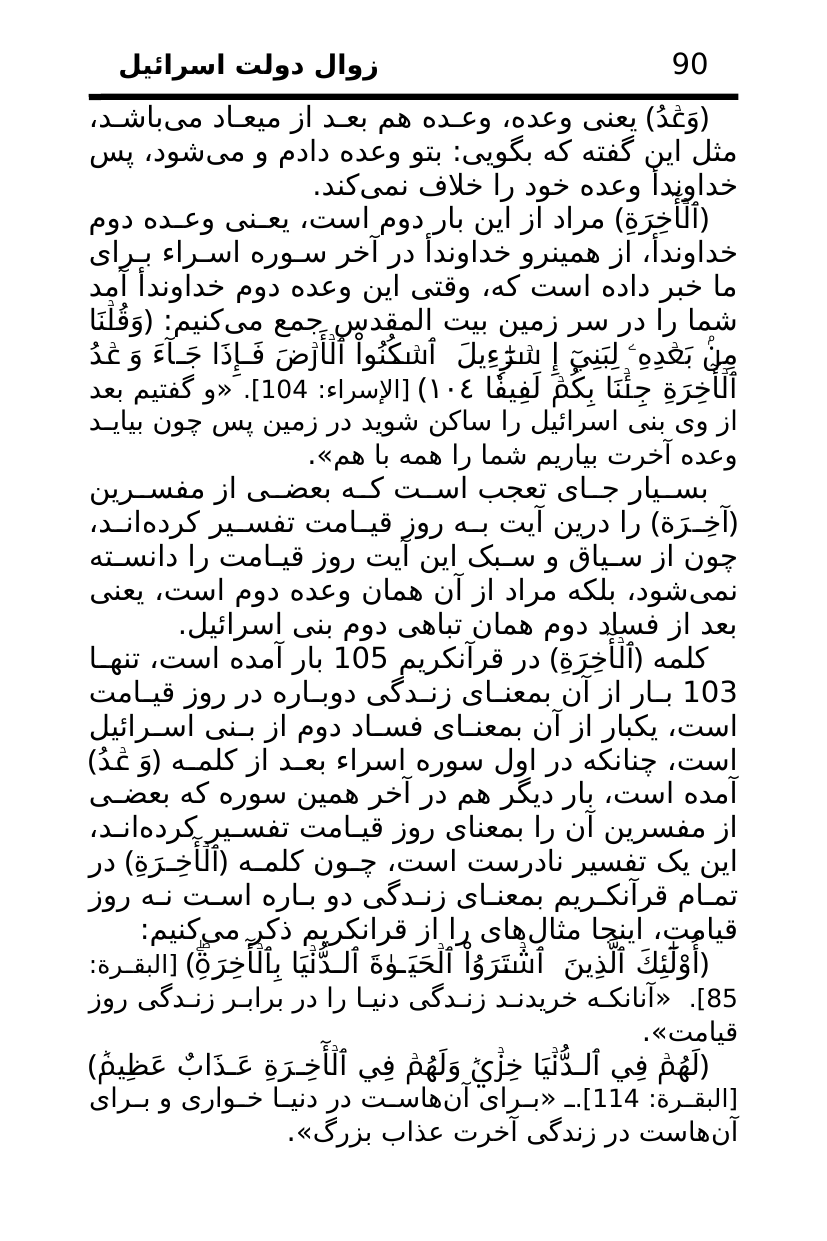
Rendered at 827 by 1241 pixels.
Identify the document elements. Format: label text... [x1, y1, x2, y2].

text ﴿أُوْلَٰٓئِكَ ٱلَّذِينَ ٱشۡتَرَوُاْ ٱلۡحَيَوٰةَ ٱلدُّنۡيَا بِٱلۡأٓخِرَةِۖ﴾ [البقرة: 85]. «آنانکه خریدند زندگی دنیا را در برابر زندگی روز قیامت». [89, 947, 738, 1048]
text ﴿لَهُمۡ فِي ٱلدُّنۡيَا خِزۡيٞ وَلَهُمۡ فِي ٱلۡأٓخِرَةِ عَذَابٌ عَظِيمٞ﴾ [البقرة: 114]. «برای آن‌هاست در دنیا خواری و برای آن‌هاست در زندگی آخرت عذاب بزرگ». [89, 1048, 738, 1148]
text ﴿وَعۡدُ﴾ یعنی وعده، وعده هم بعد از میعاد می‌باشد، مثل این گفته که بگویی: بتو وعده دادم و می‌شود، پس خداوندأ وعده خود را خلاف نمی‌کند. [89, 100, 738, 202]
text کلمه ﴿ٱلۡأٓخِرَةِ﴾ در قرآنکریم 105 بار آمده است، تنها 103 بار از آن بمعنای زندگی دوباره در روز قیامت است، یکبار از آن بمعنای فساد دوم از بنی اسرائیل است، چنانکه در اول سوره اسراء بعد از کلمه ﴿وَعۡدُ﴾ آمده است، بار دیگر هم در آخر همین سوره که بعضی از مفسرین آن را بمعنای روز قیامت تفسیر کرده‌اند، این یک تفسیر نادرست است، چون کلمه ﴿ٱلۡأٓخِرَةِ﴾ در تمام قرآنکریم بمعنای زندگی دو باره است نه روز قیامت، اینجا مثال‌های را از قرانکریم ذکر می‌کنیم: [89, 641, 738, 947]
text بسیار جای تعجب است که بعضی از مفسرین ﴿آخِرَة﴾ را درین آیت به روز قیامت تفسیر کرده‌اند، چون از سیاق و سبک این آیت روز قیامت را دانسته نمی‌شود، بلکه مراد از آن همان وعده دوم است، یعنی بعد از فساد دوم همان تباهی دوم بنی اسرائیل. [89, 471, 738, 641]
text ﴿ٱلۡأٓخِرَةِ﴾ مراد از این بار دوم است، یعنی وعده دوم خداوندأ، از همینرو خداوندأ در آخر سوره اسراء برای ما خبر داده است که، وقتی این وعده دوم خداوندأ آمد شما را در سر زمین بیت المقدس جمع می‌کنیم: ﴿وَقُلۡنَا مِنۢ بَعۡدِهِۦ لِبَنِيٓ إِسۡرَٰٓءِيلَ ٱسۡكُنُواْ ٱلۡأَرۡضَ فَإِذَا جَآءَ وَعۡدُ ٱلۡأٓخِرَةِ جِئۡنَا بِكُمۡ لَفِيفٗا ١٠٤﴾ [الإسراء: 104]. «و گفتیم بعد از وی بنی اسرائیل را ساکن شوید در زمین پس چون بیاید وعده آخرت بیاریم شما را همه با هم». [89, 202, 738, 471]
